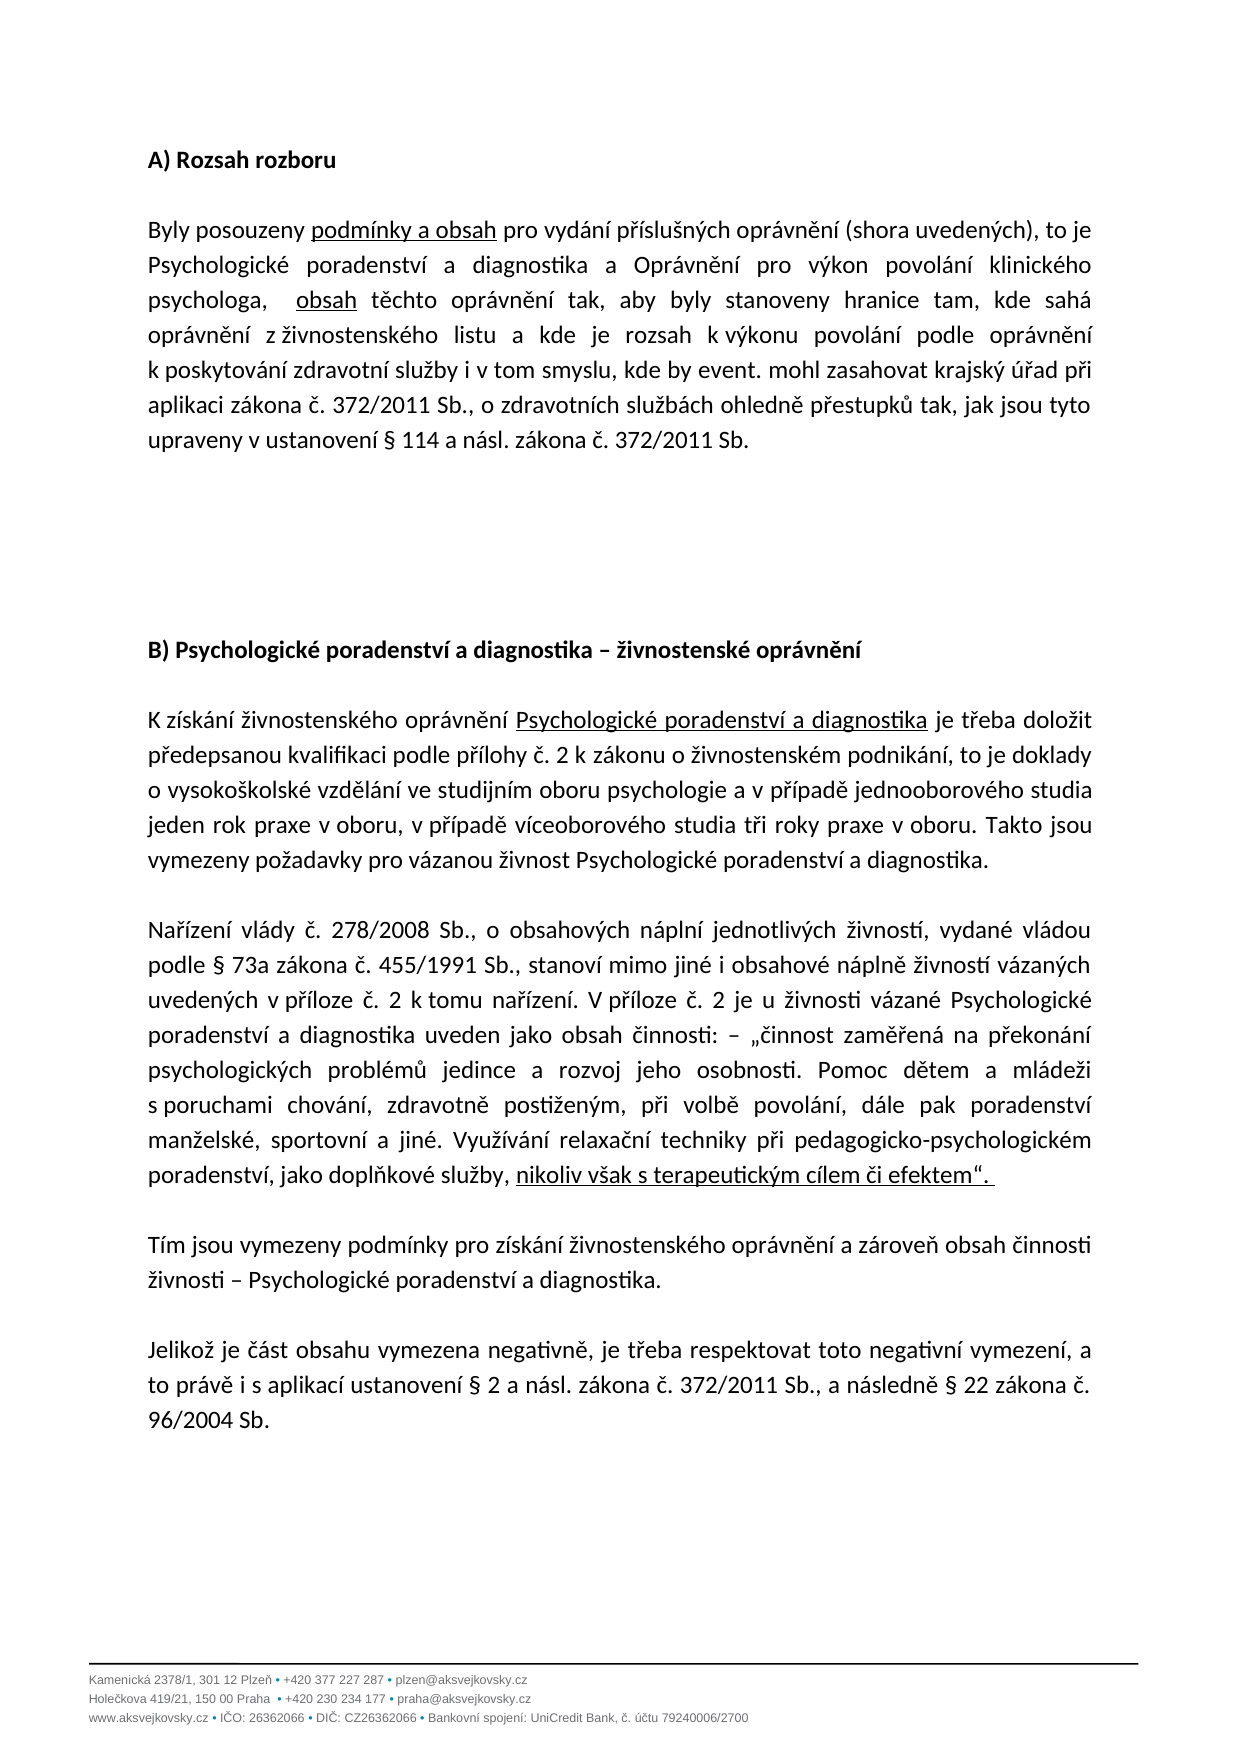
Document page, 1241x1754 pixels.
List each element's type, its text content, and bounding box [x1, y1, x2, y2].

text A) Rozsah rozboru [148, 144, 1093, 174]
text Nařízení vlády č. 278/2008 Sb., o obsahových náplní jednotlivých živností, vydané vládou podle § 73a zákona č. 455/1991 Sb., stanoví mimo jiné i obsahové náplně živností vázaných uvedených v příloze č. 2 k tomu nařízení. V příloze č. 2 je u živnosti vázané Psychologické poradenství a diagnostika uveden jako obsah činnosti: – „činnost zaměřená na překonání psychologických problémů jedince a rozvoj jeho osobnosti. Pomoc dětem a mládeži s poruchami chování, zdravotně postiženým, při volbě povolání, dále pak poradenství manželské, sportovní a jiné. Využívání relaxační techniky při pedagogicko-psychologickém poradenství, jako doplňkové služby, nikoliv však s terapeutickým cílem či efektem“. [148, 914, 1093, 1189]
text Jelikož je část obsahu vymezena negativně, je třeba respektovat toto negativní vymezení, a to právě i s aplikací ustanovení § 2 a násl. zákona č. 372/2011 Sb., a následně § 22 zákona č. 96/2004 Sb. [148, 1334, 1093, 1434]
text Byly posouzeny podmínky a obsah pro vydání příslušných oprávnění (shora uvedených), to je Psychologické poradenství a diagnostika a Oprávnění pro výkon povolání klinického psychologa, obsah těchto oprávnění tak, aby byly stanoveny hranice tam, kde sahá oprávnění z živnostenského listu a kde je rozsah k výkonu povolání podle oprávnění k poskytování zdravotní služby i v tom smyslu, kde by event. mohl zasahovat krajský úřad při aplikaci zákona č. 372/2011 Sb., o zdravotních službách ohledně přestupků tak, jak jsou tyto upraveny v ustanovení § 114 a násl. zákona č. 372/2011 Sb. [148, 214, 1093, 454]
text Tím jsou vymezeny podmínky pro získání živnostenského oprávnění a zároveň obsah činnosti živnosti – Psychologické poradenství a diagnostika. [148, 1229, 1093, 1294]
text K získání živnostenského oprávnění Psychologické poradenství a diagnostika je třeba doložit předepsanou kvalifikaci podle přílohy č. 2 k zákonu o živnostenském podnikání, to je doklady o vysokoškolské vzdělání ve studijním oboru psychologie a v případě jednooborového studia jeden rok praxe v oboru, v případě víceoborového studia tři roky praxe v oboru. Takto jsou vymezeny požadavky pro vázanou živnost Psychologické poradenství a diagnostika. [148, 704, 1093, 874]
text B) Psychologické poradenství a diagnostika – živnostenské oprávnění [148, 634, 1093, 664]
